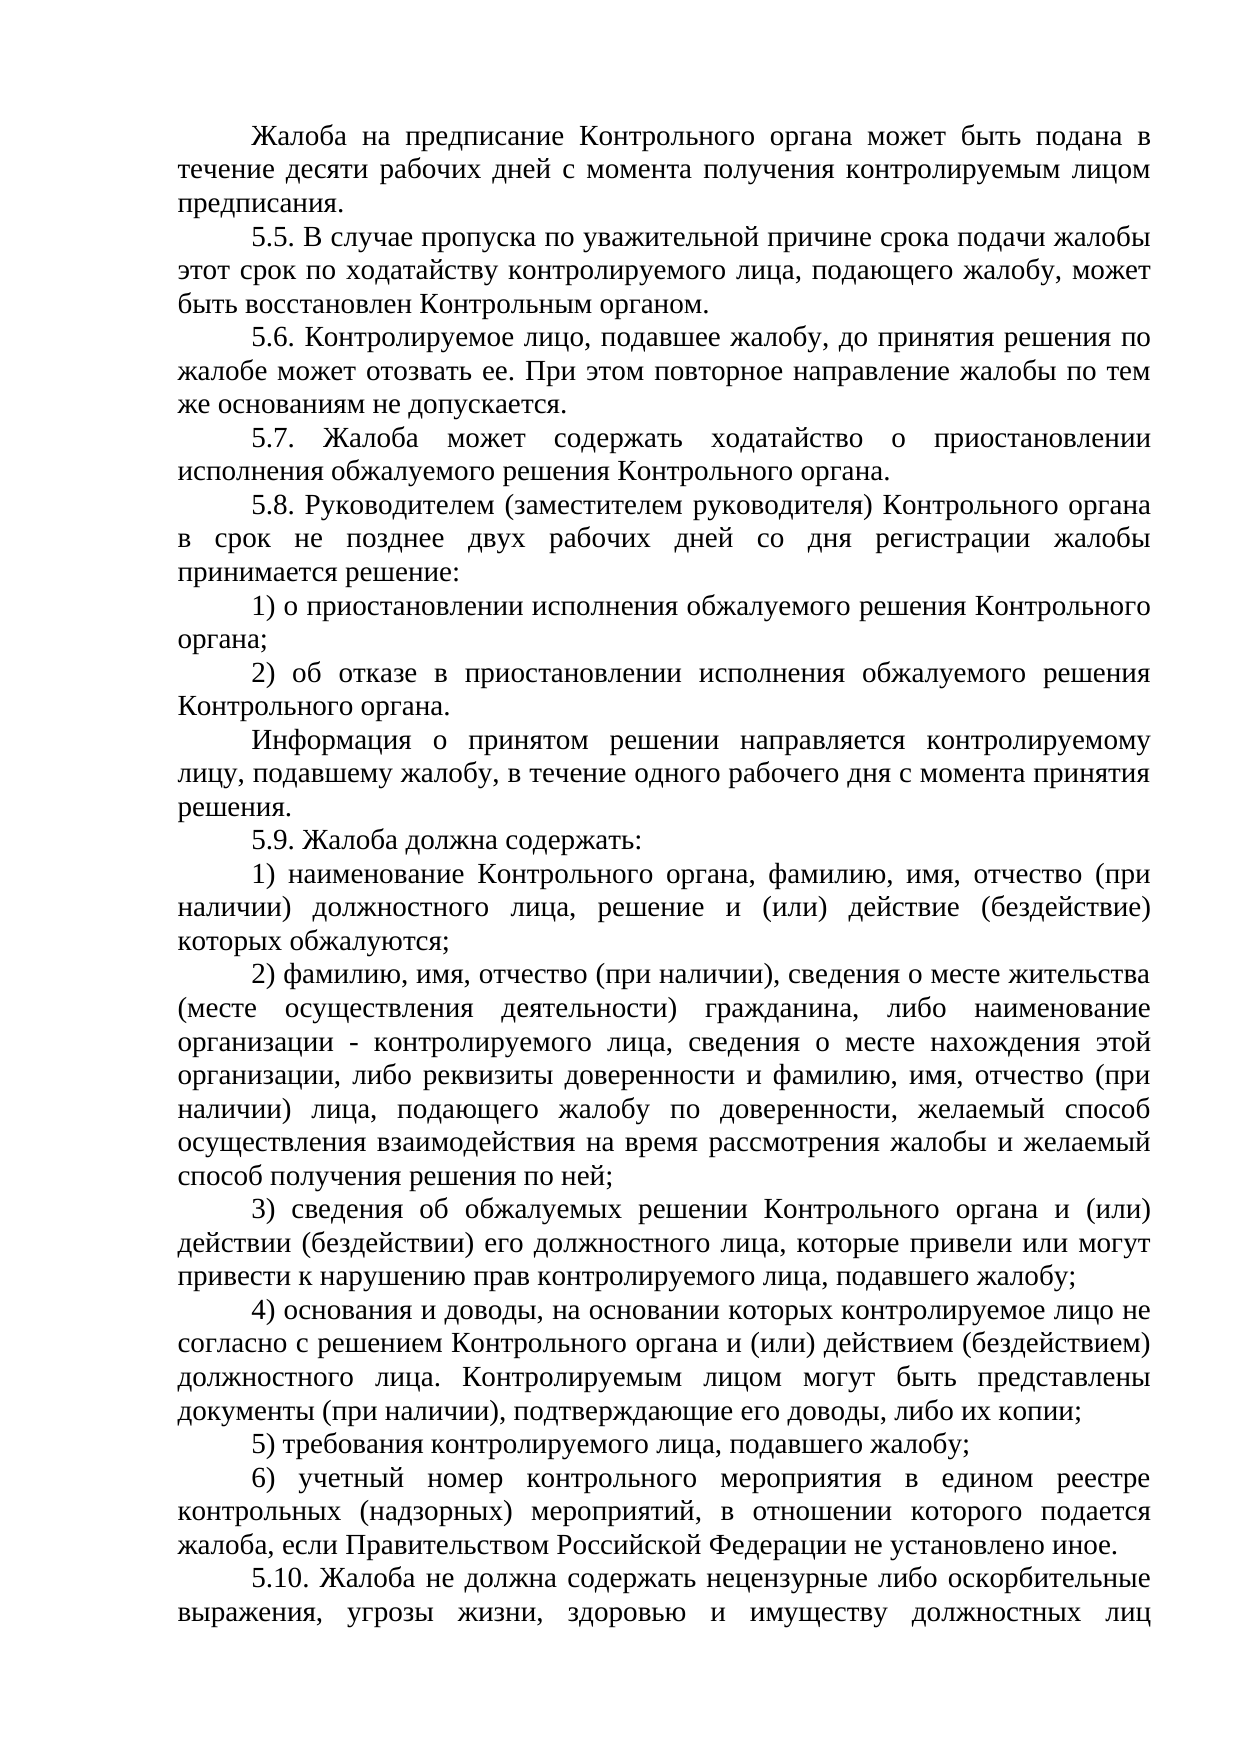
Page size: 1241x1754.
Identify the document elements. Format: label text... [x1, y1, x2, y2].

text 5.5. В случае пропуска по уважительной причине срока подачи жалобы этот срок по ходатайству контролируемого лица, подающего жалобу, может быть восстановлен Контрольным органом. [177, 219, 1152, 319]
text 4) основания и доводы, на основании которых контролируемое лицо не согласно с решением Контрольного органа и (или) действием (бездействием) должностного лица. Контролируемым лицом могут быть представлены документы (при наличии), подтверждающие его доводы, либо их копии; [177, 1292, 1152, 1426]
text 5.6. Контролируемое лицо, подавшее жалобу, до принятия решения по жалобе может отозвать ее. При этом повторное направление жалобы по тем же основаниям не допускается. [177, 319, 1152, 420]
text 3) сведения об обжалуемых решении Контрольного органа и (или) действии (бездействии) его должностного лица, которые привели или могут привести к нарушению прав контролируемого лица, подавшего жалобу; [177, 1191, 1152, 1292]
text 2) фамилию, имя, отчество (при наличии), сведения о месте жительства (месте осуществления деятельности) гражданина, либо наименование организации - контролируемого лица, сведения о месте нахождения этой организации, либо реквизиты доверенности и фамилию, имя, отчество (при наличии) лица, подающего жалобу по доверенности, желаемый способ осуществления взаимодействия на время рассмотрения жалобы и желаемый способ получения решения по ней; [177, 957, 1152, 1191]
text 6) учетный номер контрольного мероприятия в едином реестре контрольных (надзорных) мероприятий, в отношении которого подается жалоба, если Правительством Российской Федерации не установлено иное. [177, 1460, 1152, 1560]
text 5.7. Жалоба может содержать ходатайство о приостановлении исполнения обжалуемого решения Контрольного органа. [177, 420, 1152, 487]
text 1) о приостановлении исполнения обжалуемого решения Контрольного органа; [177, 588, 1152, 655]
text 2) об отказе в приостановлении исполнения обжалуемого решения Контрольного органа. [177, 655, 1152, 722]
text 1) наименование Контрольного органа, фамилию, имя, отчество (при наличии) должностного лица, решение и (или) действие (бездействие) которых обжалуются; [177, 856, 1152, 957]
text Жалоба на предписание Контрольного органа может быть подана в течение десяти рабочих дней с момента получения контролируемым лицом предписания. [177, 118, 1152, 219]
text 5.8. Руководителем (заместителем руководителя) Контрольного органа в срок не позднее двух рабочих дней со дня регистрации жалобы принимается решение: [177, 487, 1152, 588]
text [177, 1560, 1152, 1627]
list 5.9. Жалоба должна содержать: [251, 822, 1152, 856]
text 5) требования контролируемого лица, подавшего жалобу; [177, 1426, 1152, 1460]
text Информация о принятом решении направляется контролируемому лицу, подавшему жалобу, в течение одного рабочего дня с момента принятия решения. [177, 722, 1152, 822]
